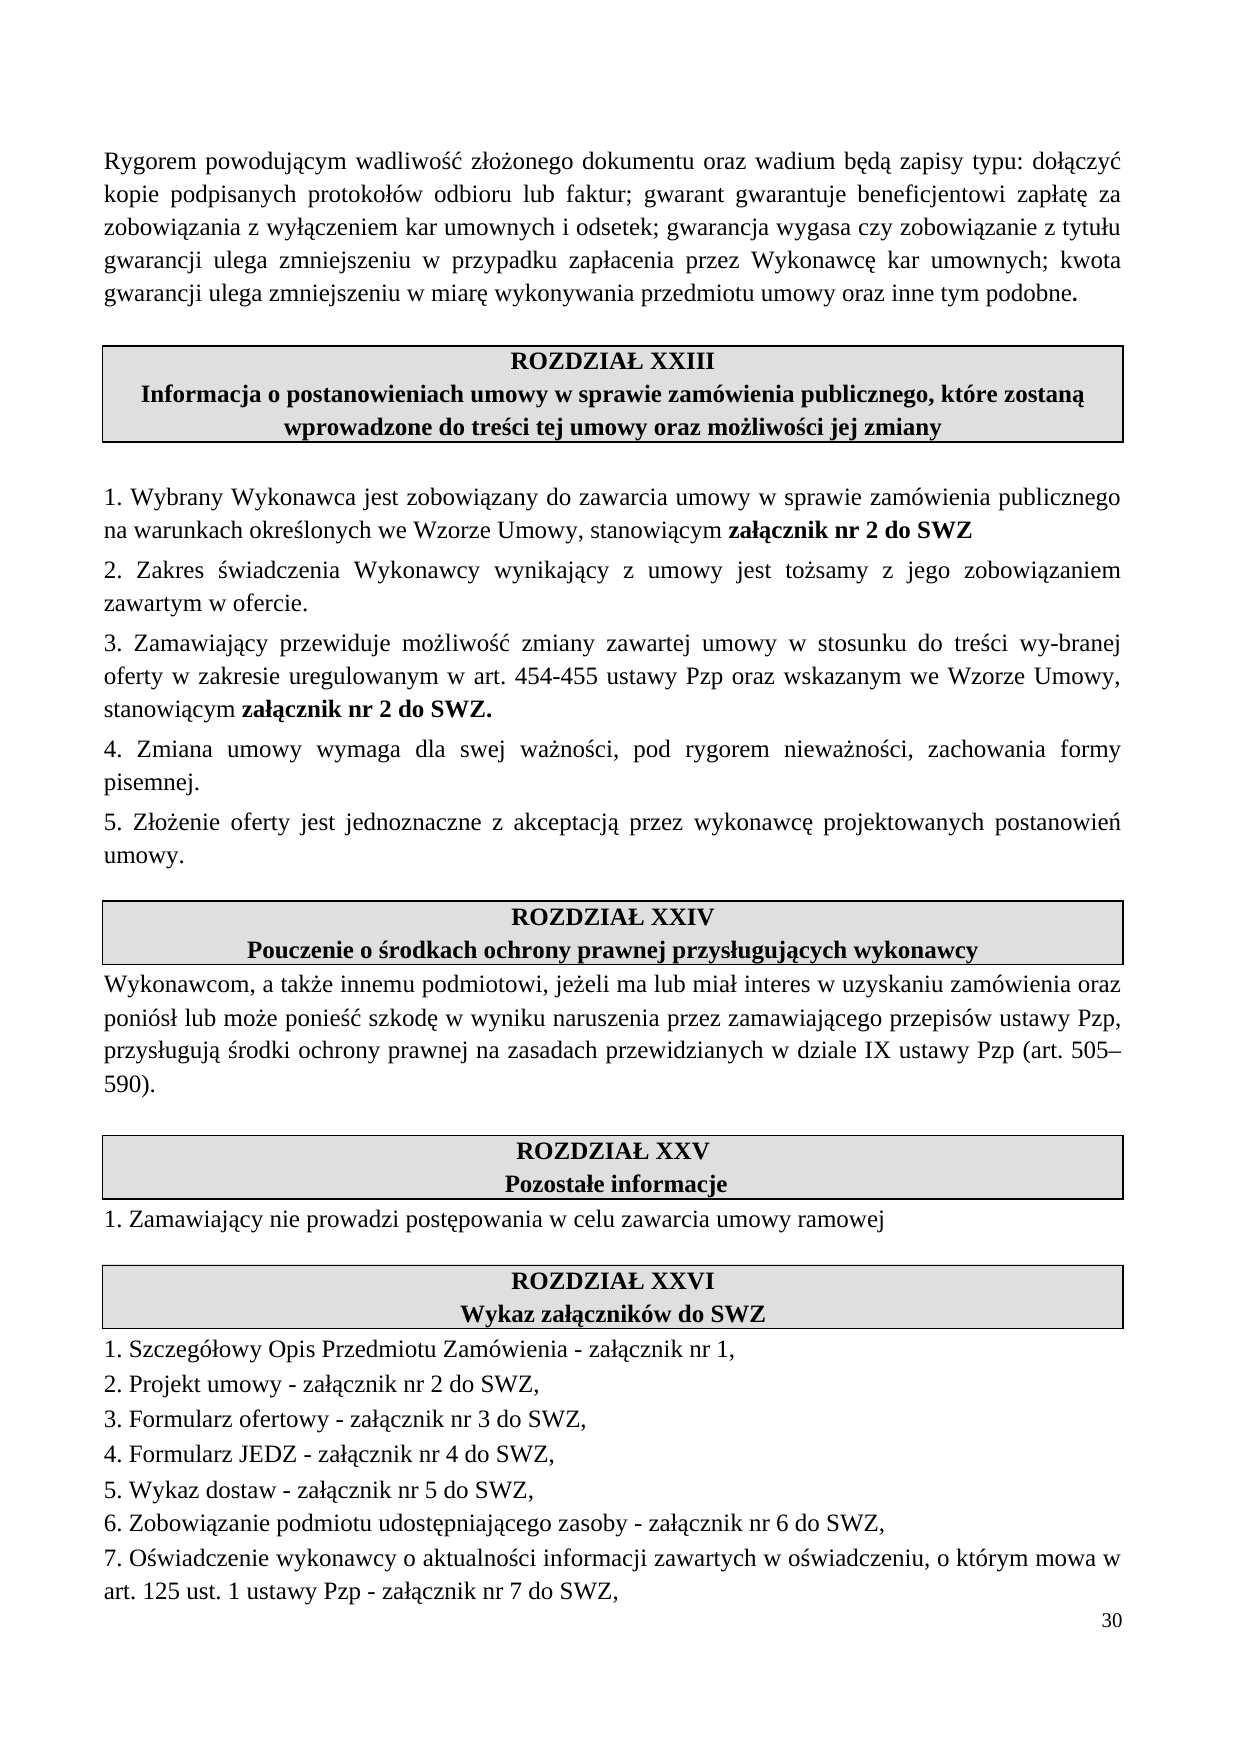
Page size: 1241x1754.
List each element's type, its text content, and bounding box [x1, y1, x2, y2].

text 1. Zamawiający nie prowadzi postępowania w celu zawarcia umowy ramowej [103, 1204, 1122, 1233]
subtitle Pouczenie o środkach ochrony prawnej przysługujących wykonawcy [103, 933, 1122, 964]
text 5. Złożenie oferty jest jednoznaczne z akceptacją przez wykonawcę projektowanych postanowień umowy. [103, 807, 1122, 868]
text Rygorem powodującym wadliwość złożonego dokumentu oraz wadium będą zapisy typu: dołączyć kopie podpisanych protokołów odbioru lub faktur; gwarant gwarantuje beneficjentowi zapłatę za zobowiązania z wyłączeniem kar umownych i odsetek; gwarancja wygasa czy zobowiązanie z tytułu gwarancji ulega zmniejszeniu w przypadku zapłacenia przez Wykonawcę kar umownych; kwota gwarancji ulega zmniejszeniu w miarę wykonywania przedmiotu umowy oraz inne tym podobne. [103, 146, 1122, 307]
text 3. Zamawiający przewiduje możliwość zmiany zawartej umowy w stosunku do treści wy-branej oferty w zakresie uregulowanym w art. 454-455 ustawy Pzp oraz wskazanym we Wzorze Umowy, stanowiącym załącznik nr 2 do SWZ. [103, 628, 1122, 723]
text 3. Formularz ofertowy - załącznik nr 3 do SWZ, [103, 1404, 1122, 1433]
text 2. Projekt umowy - załącznik nr 2 do SWZ, [103, 1369, 1122, 1398]
text 1. Szczegółowy Opis Przedmiotu Zamówienia - załącznik nr 1, [103, 1334, 1122, 1362]
text 7. Oświadczenie wykonawcy o aktualności informacji zawartych w oświadczeniu, o którym mowa w art. 125 ust. 1 ustawy Pzp - załącznik nr 7 do SWZ, [103, 1543, 1122, 1605]
subtitle ROZDZIAŁ XXIII [103, 347, 1122, 375]
text 1. Wybrany Wykonawca jest zobowiązany do zawarcia umowy w sprawie zamówienia publicznego na warunkach określonych we Wzorze Umowy, stanowiącym załącznik nr 2 do SWZ [103, 482, 1122, 544]
text 4. Zmiana umowy wymaga dla swej ważności, pod rygorem nieważności, zachowania formy pisemnej. [103, 734, 1122, 796]
subtitle Wykaz załączników do SWZ [103, 1297, 1122, 1328]
subtitle Informacja o postanowieniach umowy w sprawie zamówienia publicznego, które zostaną wprowadzone do treści tej umowy oraz możliwości jej zmiany [103, 378, 1122, 441]
text 5. Wykaz dostaw - załącznik nr 5 do SWZ, [103, 1475, 1122, 1504]
subtitle ROZDZIAŁ XXIV [103, 902, 1122, 931]
text Wykonawcom, a także innemu podmiotowi, jeżeli ma lub miał interes w uzyskaniu zamówienia oraz poniósł lub może ponieść szkodę w wyniku naruszenia przez zamawiającego przepisów ustawy Pzp, przysługują środki ochrony prawnej na zasadach przewidzianych w dziale IX ustawy Pzp (art. 505–590). [103, 969, 1122, 1097]
text 4. Formularz JEDZ - załącznik nr 4 do SWZ, [103, 1439, 1122, 1468]
subtitle ROZDZIAŁ XXVI [103, 1266, 1122, 1295]
text 2. Zakres świadczenia Wykonawcy wynikający z umowy jest tożsamy z jego zobowiązaniem zawartym w ofercie. [103, 555, 1122, 617]
subtitle Pozostałe informacje [103, 1168, 1122, 1198]
text 6. Zobowiązanie podmiotu udostępniającego zasoby - załącznik nr 6 do SWZ, [103, 1508, 1122, 1537]
subtitle ROZDZIAŁ XXV [103, 1136, 1122, 1165]
